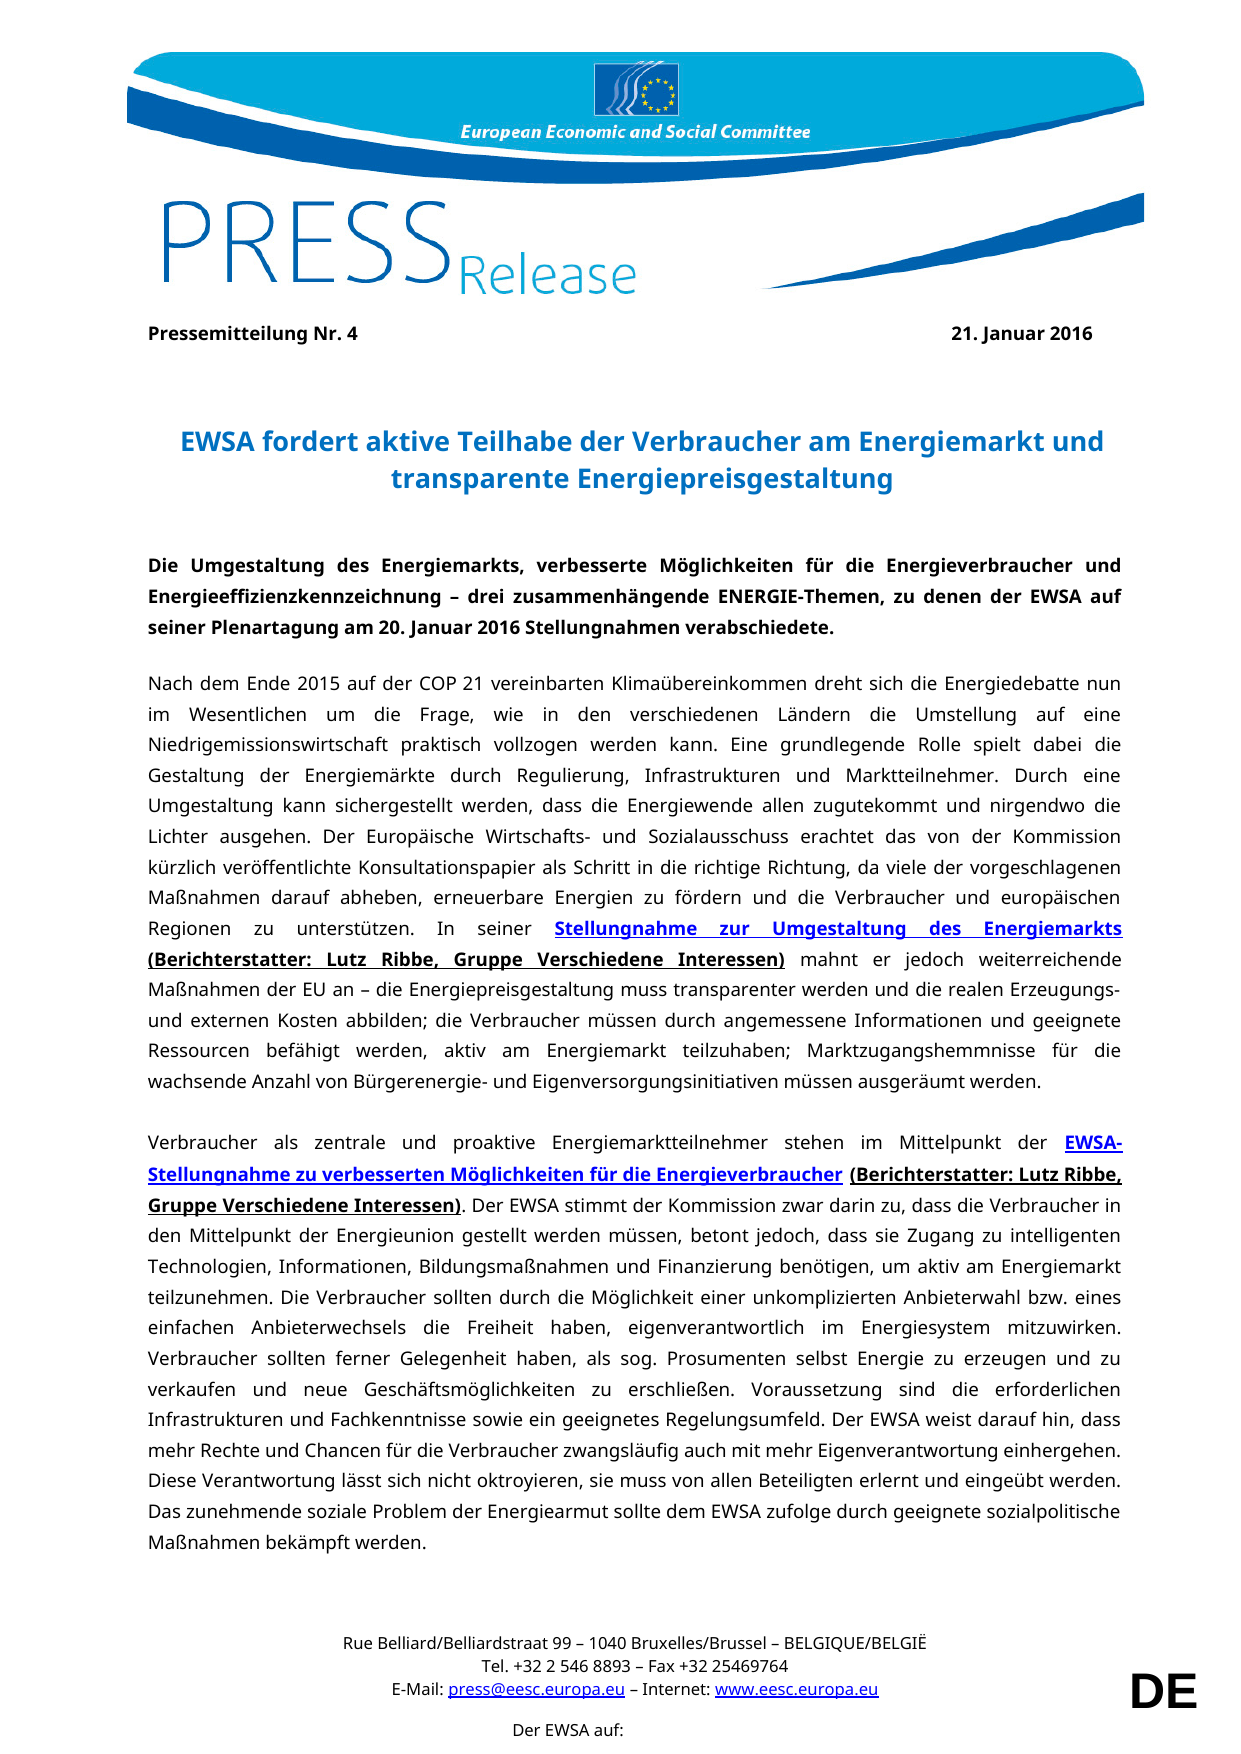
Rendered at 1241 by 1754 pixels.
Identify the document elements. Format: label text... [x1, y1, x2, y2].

picture [118, 44, 1152, 296]
text Die Umgestaltung des Energiemarkts, verbesserte Möglichkeiten für die Energieverbraucher und Energieeffizienzkennzeichnung – drei zusammenhängende ENERGIE-Themen, zu denen der EWSA auf seiner Plenartagung am 20. Januar 2016 Stellungnahmen verabschiedete. [148, 553, 1122, 639]
table_header 21. Januar 2016 [675, 296, 1104, 346]
text Verbraucher als zentrale und proaktive Energiemarktteilnehmer stehen im Mittelpunkt der EWSA-Stellungnahme zu verbesserten Möglichkeiten für die Energieverbraucher (Berichterstatter: Lutz Ribbe, Gruppe Verschiedene Interessen). Der EWSA stimmt der Kommission zwar darin zu, dass die Verbraucher in den Mittelpunkt der Energieunion gestellt werden müssen, betont jedoch, dass sie Zugang zu intelligenten Technologien, Informationen, Bildungsmaßnahmen und Finanzierung benötigen, um aktiv am Energiemarkt teilzunehmen. Die Verbraucher sollten durch die Möglichkeit einer unkomplizierten Anbieterwahl bzw. eines einfachen Anbieterwechsels die Freiheit haben, eigenverantwortlich im Energiesystem mitzuwirken. Verbraucher sollten ferner Gelegenheit haben, als sog. Prosumenten selbst Energie zu erzeugen und zu verkaufen und neue Geschäftsmöglichkeiten zu erschließen. Voraussetzung sind die erforderlichen Infrastrukturen und Fachkenntnisse sowie ein geeignetes Regelungsumfeld. Der EWSA weist darauf hin, dass mehr Rechte und Chancen für die Verbraucher zwangsläufig auch mit mehr Eigenverantwortung einhergehen. Diese Verantwortung lässt sich nicht oktroyieren, sie muss von allen Beteiligten erlernt und eingeübt werden. Das zunehmende soziale Problem der Energiearmut sollte dem EWSA zufolge durch geeignete sozialpolitische Maßnahmen bekämpft werden. [148, 1129, 1122, 1554]
text EWSA fordert aktive Teilhabe der Verbraucher am Energiemarkt und transparente Energiepreisgestaltung [133, 423, 1152, 497]
text Nach dem Ende 2015 auf der COP 21 vereinbarten Klimaübereinkommen dreht sich die Energiedebatte nun im Wesentlichen um die Frage, wie in den verschiedenen Ländern die Umstellung auf eine Niedrigemissionswirtschaft praktisch vollzogen werden kann. Eine grundlegende Rolle spielt dabei die Gestaltung der Energiemärkte durch Regulierung, Infrastrukturen und Marktteilnehmer. Durch eine Umgestaltung kann sichergestellt werden, dass die Energiewende allen zugutekommt und nirgendwo die Lichter ausgehen. Der Europäische Wirtschafts- und Sozialausschuss erachtet das von der Kommission kürzlich veröffentlichte Konsultationspapier als Schritt in die richtige Richtung, da viele der vorgeschlagenen Maßnahmen darauf abheben, erneuerbare Energien zu fördern und die Verbraucher und europäischen Regionen zu unterstützen. In seiner Stellungnahme zur Umgestaltung des Energiemarkts (Berichterstatter: Lutz Ribbe, Gruppe Verschiedene Interessen) mahnt er jedoch weiterreichende Maßnahmen der EU an – die Energiepreisgestaltung muss transparenter werden und die realen Erzeugungs- und externen Kosten abbilden; die Verbraucher müssen durch angemessene Informationen und geeignete Ressourcen befähigt werden, aktiv am Energiemarkt teilzuhaben; Marktzugangshemmnisse für die wachsende Anzahl von Bürgerenergie- und Eigenversorgungsinitiativen müssen ausgeräumt werden. [148, 670, 1122, 1094]
table_header Pressemitteilung Nr. 4 [136, 296, 675, 346]
